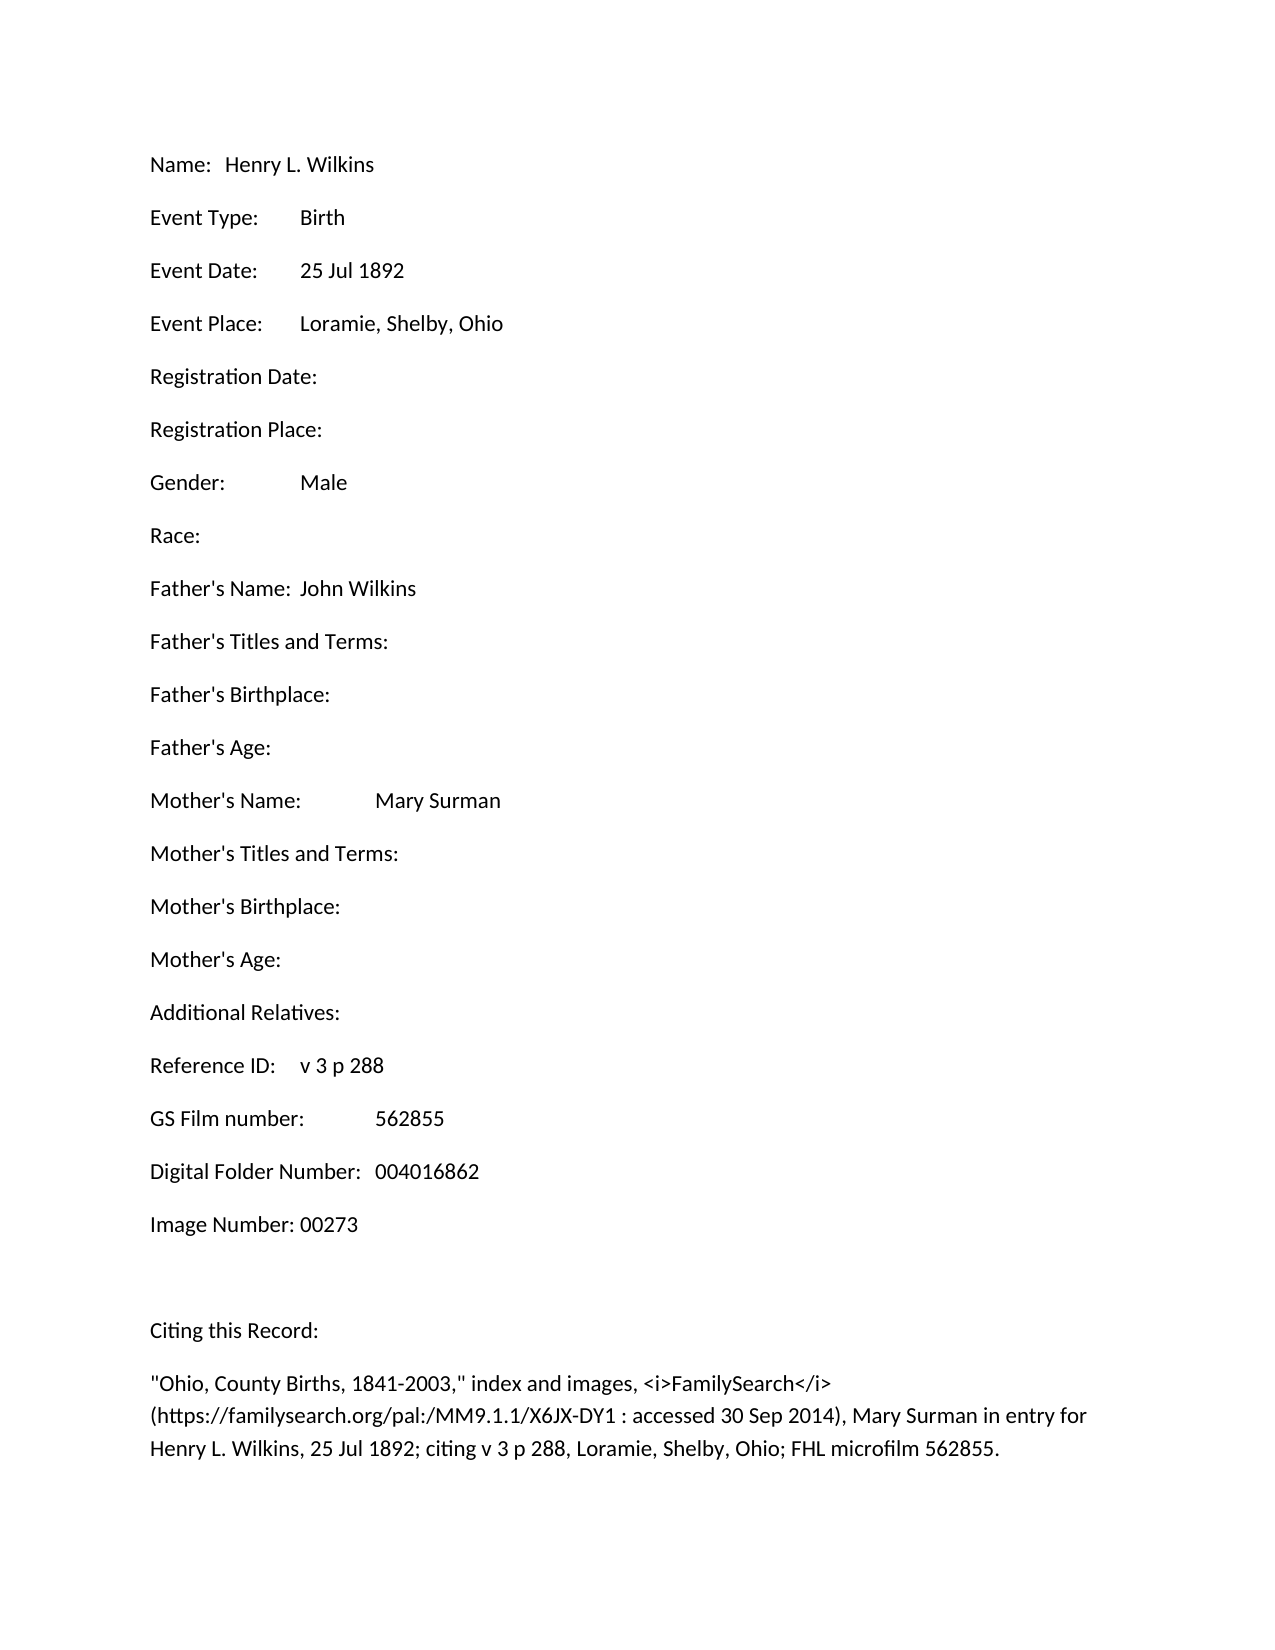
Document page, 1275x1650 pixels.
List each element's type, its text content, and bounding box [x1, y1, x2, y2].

text Image Number: 00273 [150, 1210, 1125, 1238]
text Mother's Age: [150, 945, 1125, 973]
text GS Film number: 562855 [150, 1104, 1125, 1132]
text Citing this Record: [150, 1316, 1125, 1344]
text Additional Relatives: [150, 998, 1125, 1026]
text Father's Age: [150, 733, 1125, 761]
text "Ohio, County Births, 1841-2003," index and images, <i>FamilySearch</i> (https://familysearch.org/pal:/MM9.1.1/X6JX-DY1 : accessed 30 Sep 2014), Mary Surman in entry for Henry L. Wilkins, 25 Jul 1892; citing v 3 p 288, Loramie, Shelby, Ohio; FHL microfilm 562855. [150, 1369, 1125, 1462]
text Event Type: Birth [150, 203, 1125, 231]
text Reference ID: v 3 p 288 [150, 1051, 1125, 1079]
text Race: [150, 521, 1125, 549]
text Father's Titles and Terms: [150, 627, 1125, 655]
text Mother's Birthplace: [150, 892, 1125, 920]
text Digital Folder Number: 004016862 [150, 1157, 1125, 1185]
text Registration Place: [150, 415, 1125, 443]
text Event Date: 25 Jul 1892 [150, 256, 1125, 284]
text Father's Birthplace: [150, 680, 1125, 708]
text Mother's Titles and Terms: [150, 839, 1125, 867]
text Event Place: Loramie, Shelby, Ohio [150, 309, 1125, 337]
text Gender: Male [150, 468, 1125, 496]
text Father's Name: John Wilkins [150, 574, 1125, 602]
text Registration Date: [150, 362, 1125, 390]
text Mother's Name: Mary Surman [150, 786, 1125, 814]
text Name: Henry L. Wilkins [150, 150, 1125, 178]
